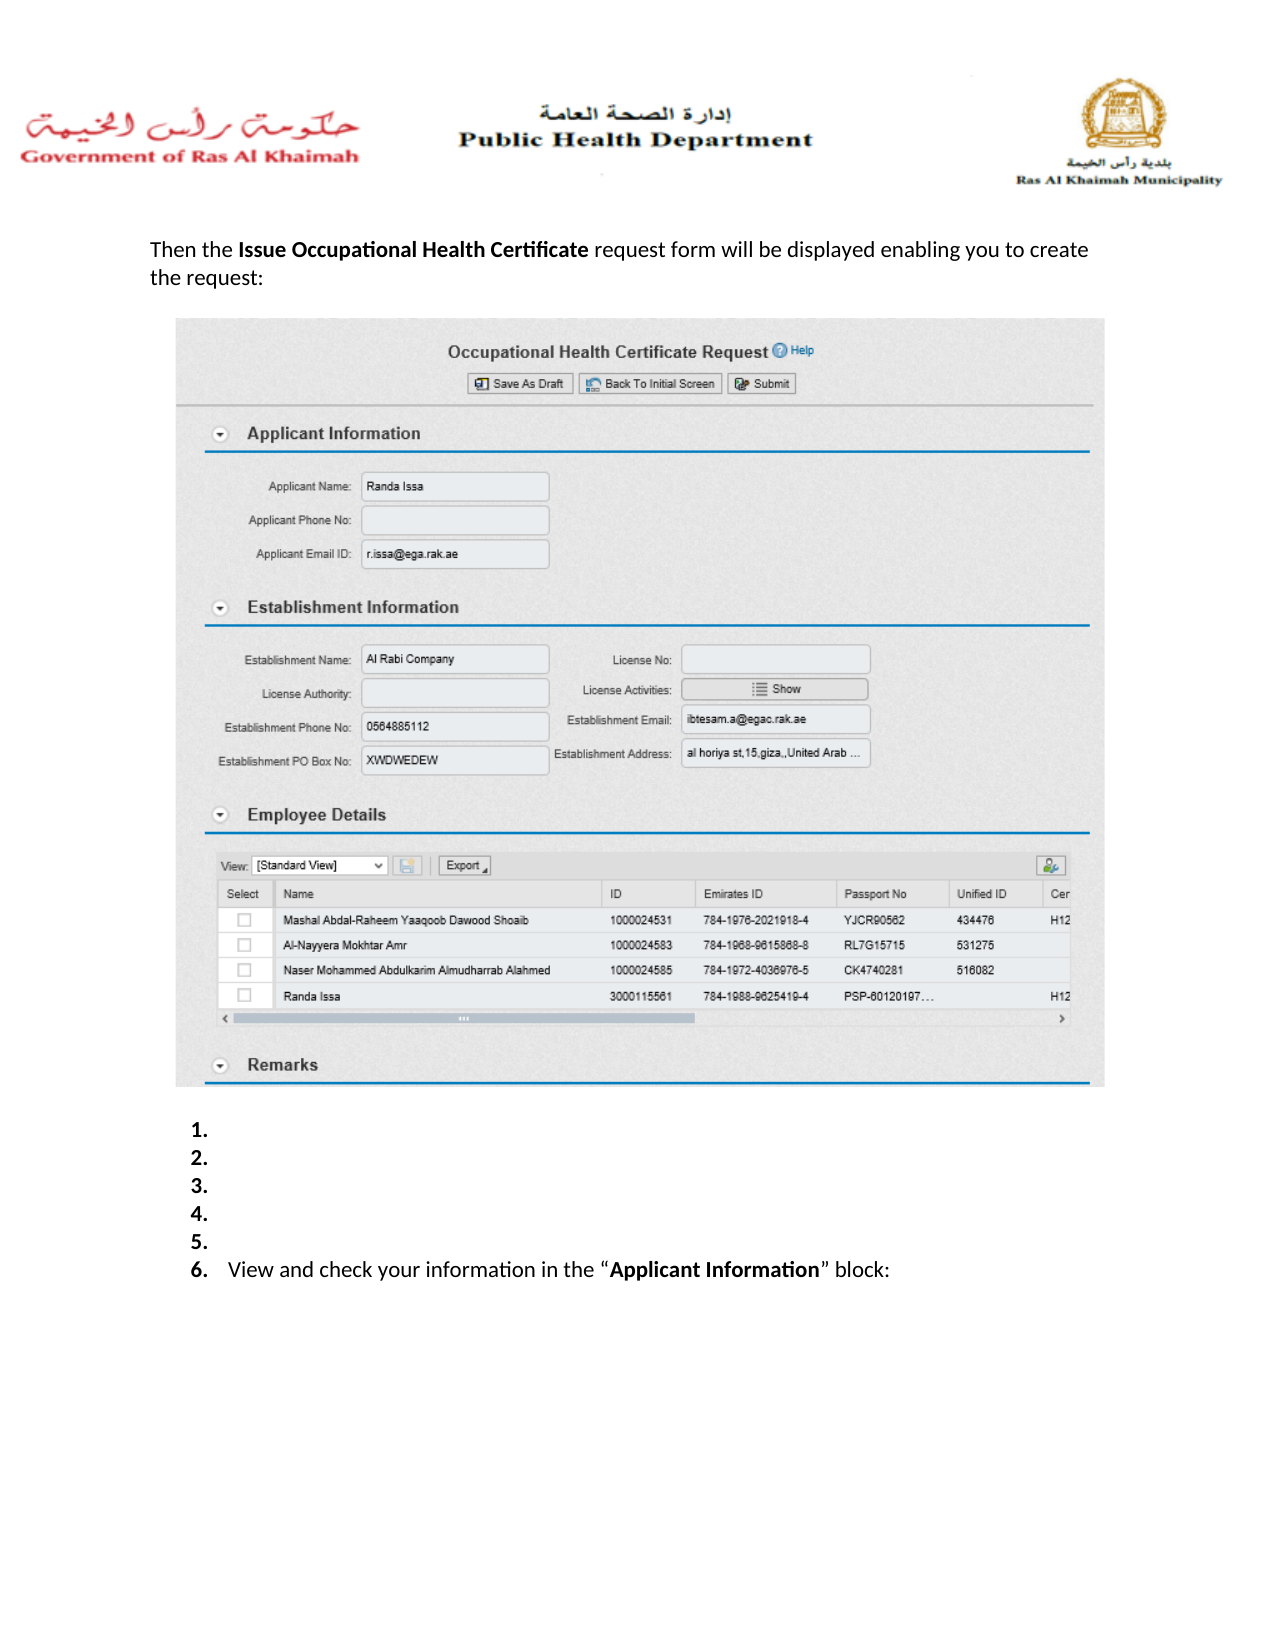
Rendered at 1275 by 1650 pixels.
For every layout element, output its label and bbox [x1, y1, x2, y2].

picture [18, 75, 1231, 235]
picture [175, 318, 1105, 1087]
